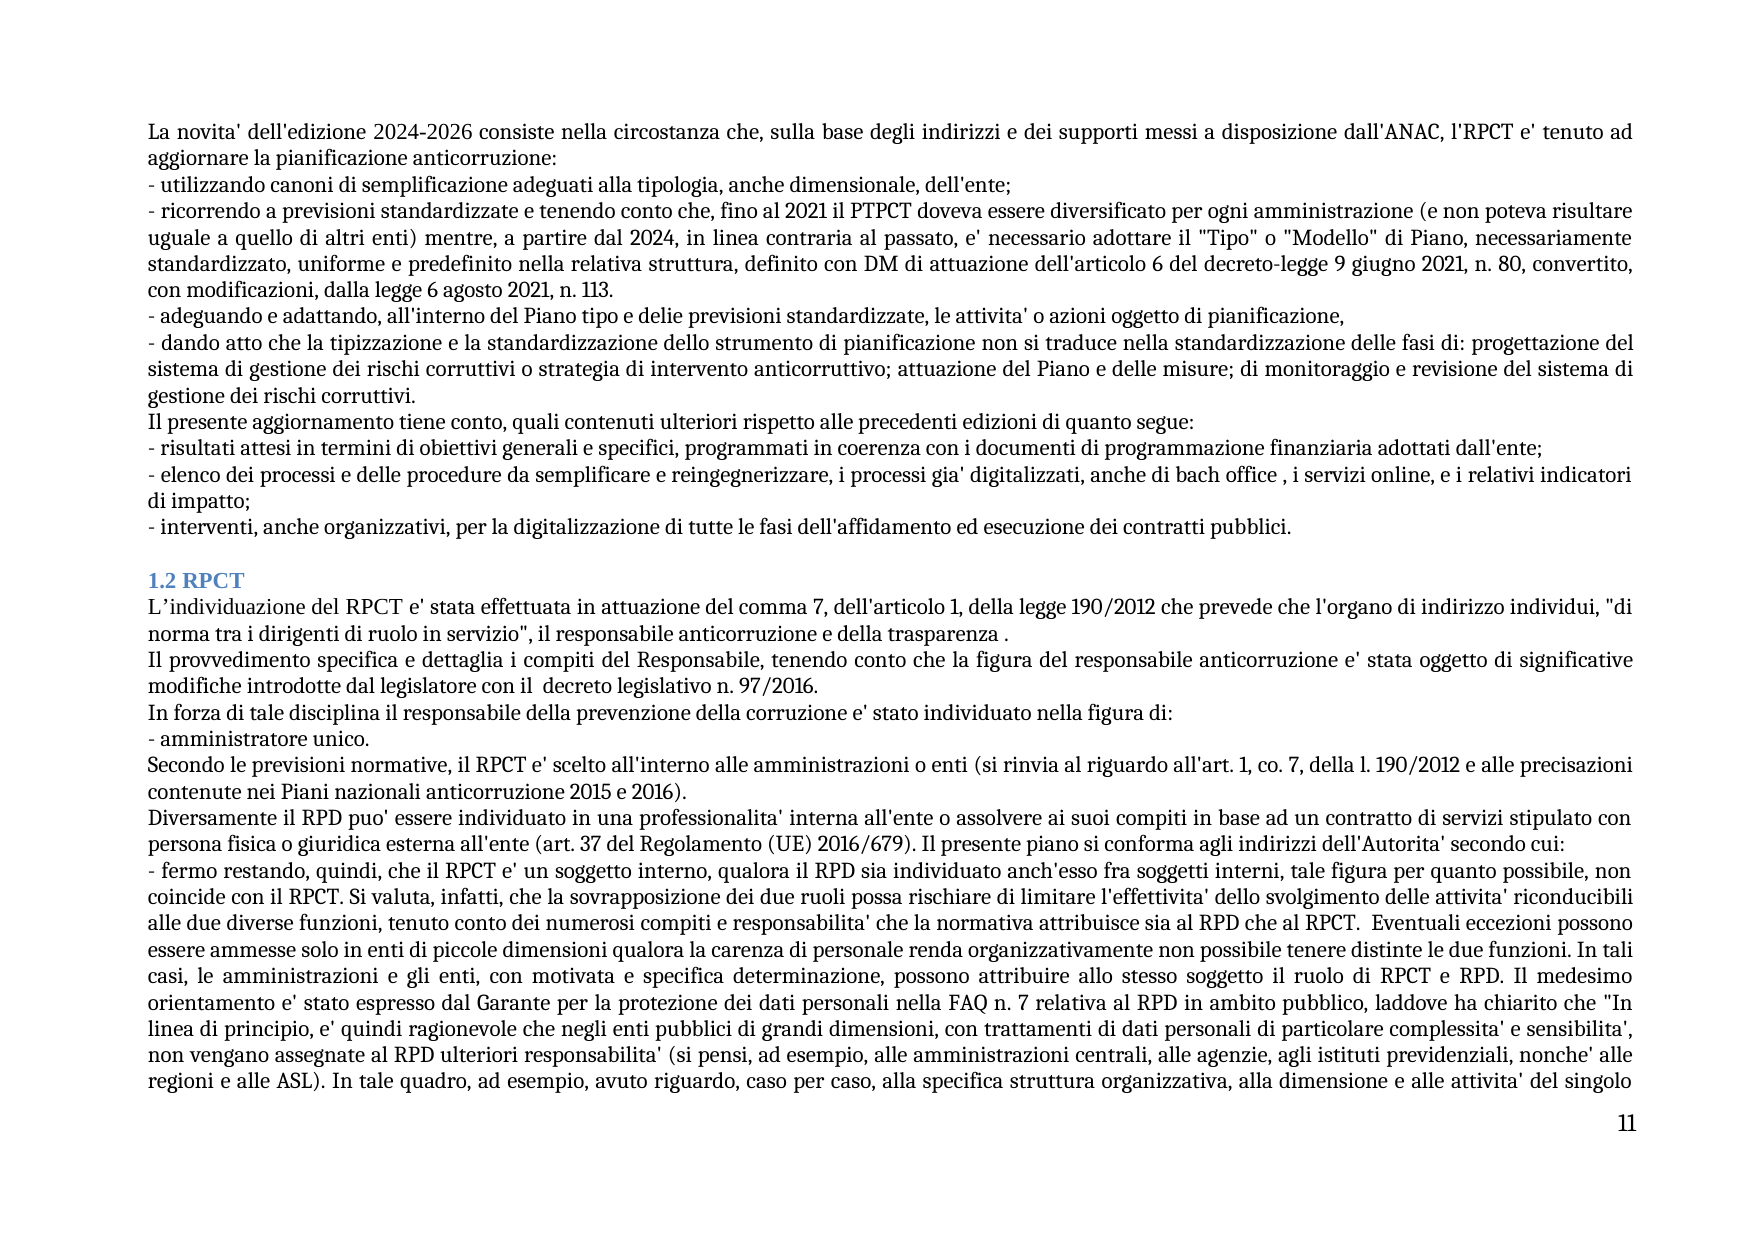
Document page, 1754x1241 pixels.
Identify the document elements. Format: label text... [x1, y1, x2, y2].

text - amministratore unico. [148, 726, 1636, 752]
text L’individuazione del RPCT e' stata effettuata in attuazione del comma 7, dell'articolo 1, della legge 190/2012 che prevede che l'organo di indirizzo individui, "di norma tra i dirigenti di ruolo in servizio", il responsabile anticorruzione e della trasparenza . [148, 593, 1636, 647]
text Secondo le previsioni normative, il RPCT e' scelto all'interno alle amministrazioni o enti (si rinvia al riguardo all'art. 1, co. 7, della l. 190/2012 e alle precisazioni contenute nei Piani nazionali anticorruzione 2015 e 2016). [148, 752, 1636, 805]
text La novita' dell'edizione 2024-2026 consiste nella circostanza che, sulla base degli indirizzi e dei supporti messi a disposizione dall'ANAC, l'RPCT e' tenuto ad aggiornare la pianificazione anticorruzione: [148, 118, 1636, 172]
text - utilizzando canoni di semplificazione adeguati alla tipologia, anche dimensionale, dell'ente; [148, 172, 1636, 198]
text In forza di tale disciplina il responsabile della prevenzione della corruzione e' stato individuato nella figura di: [148, 699, 1636, 726]
subtitle 1.2 RPCT [148, 567, 1636, 593]
text - interventi, anche organizzativi, per la digitalizzazione di tutte le fasi dell'affidamento ed esecuzione dei contratti pubblici. [148, 514, 1636, 541]
text - risultati attesi in termini di obiettivi generali e specifici, programmati in coerenza con i documenti di programmazione finanziaria adottati dall'ente; [148, 435, 1636, 461]
text Il provvedimento specifica e dettaglia i compiti del Responsabile, tenendo conto che la figura del responsabile anticorruzione e' stata oggetto di significative modifiche introdotte dal legislatore con il decreto legislativo n. 97/2016. [148, 647, 1636, 699]
text - ricorrendo a previsioni standardizzate e tenendo conto che, fino al 2021 il PTPCT doveva essere diversificato per ogni amministrazione (e non poteva risultare uguale a quello di altri enti) mentre, a partire dal 2024, in linea contraria al passato, e' necessario adottare il "Tipo" o "Modello" di Piano, necessariamente standardizzato, uniforme e predefinito nella relativa struttura, definito con DM di attuazione dell'articolo 6 del decreto-legge 9 giugno 2021, n. 80, convertito, con modificazioni, dalla legge 6 agosto 2021, n. 113. [148, 198, 1636, 303]
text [148, 857, 1636, 1095]
text - elenco dei processi e delle procedure da semplificare e reingegnerizzare, i processi gia' digitalizzati, anche di bach office , i servizi online, e i relativi indicatori di impatto; [148, 461, 1636, 514]
text - adeguando e adattando, all'interno del Piano tipo e delie previsioni standardizzate, le attivita' o azioni oggetto di pianificazione, [148, 303, 1636, 330]
text - dando atto che la tipizzazione e la standardizzazione dello strumento di pianificazione non si traduce nella standardizzazione delle fasi di: progettazione del sistema di gestione dei rischi corruttivi o strategia di intervento anticorruttivo; attuazione del Piano e delle misure; di monitoraggio e revisione del sistema di gestione dei rischi corruttivi. [148, 330, 1636, 409]
text Il presente aggiornamento tiene conto, quali contenuti ulteriori rispetto alle precedenti edizioni di quanto segue: [148, 409, 1636, 435]
text Diversamente il RPD puo' essere individuato in una professionalita' interna all'ente o assolvere ai suoi compiti in base ad un contratto di servizi stipulato con persona fisica o giuridica esterna all'ente (art. 37 del Regolamento (UE) 2016/679). Il presente piano si conforma agli indirizzi dell'Autorita' secondo cui: [148, 805, 1636, 857]
